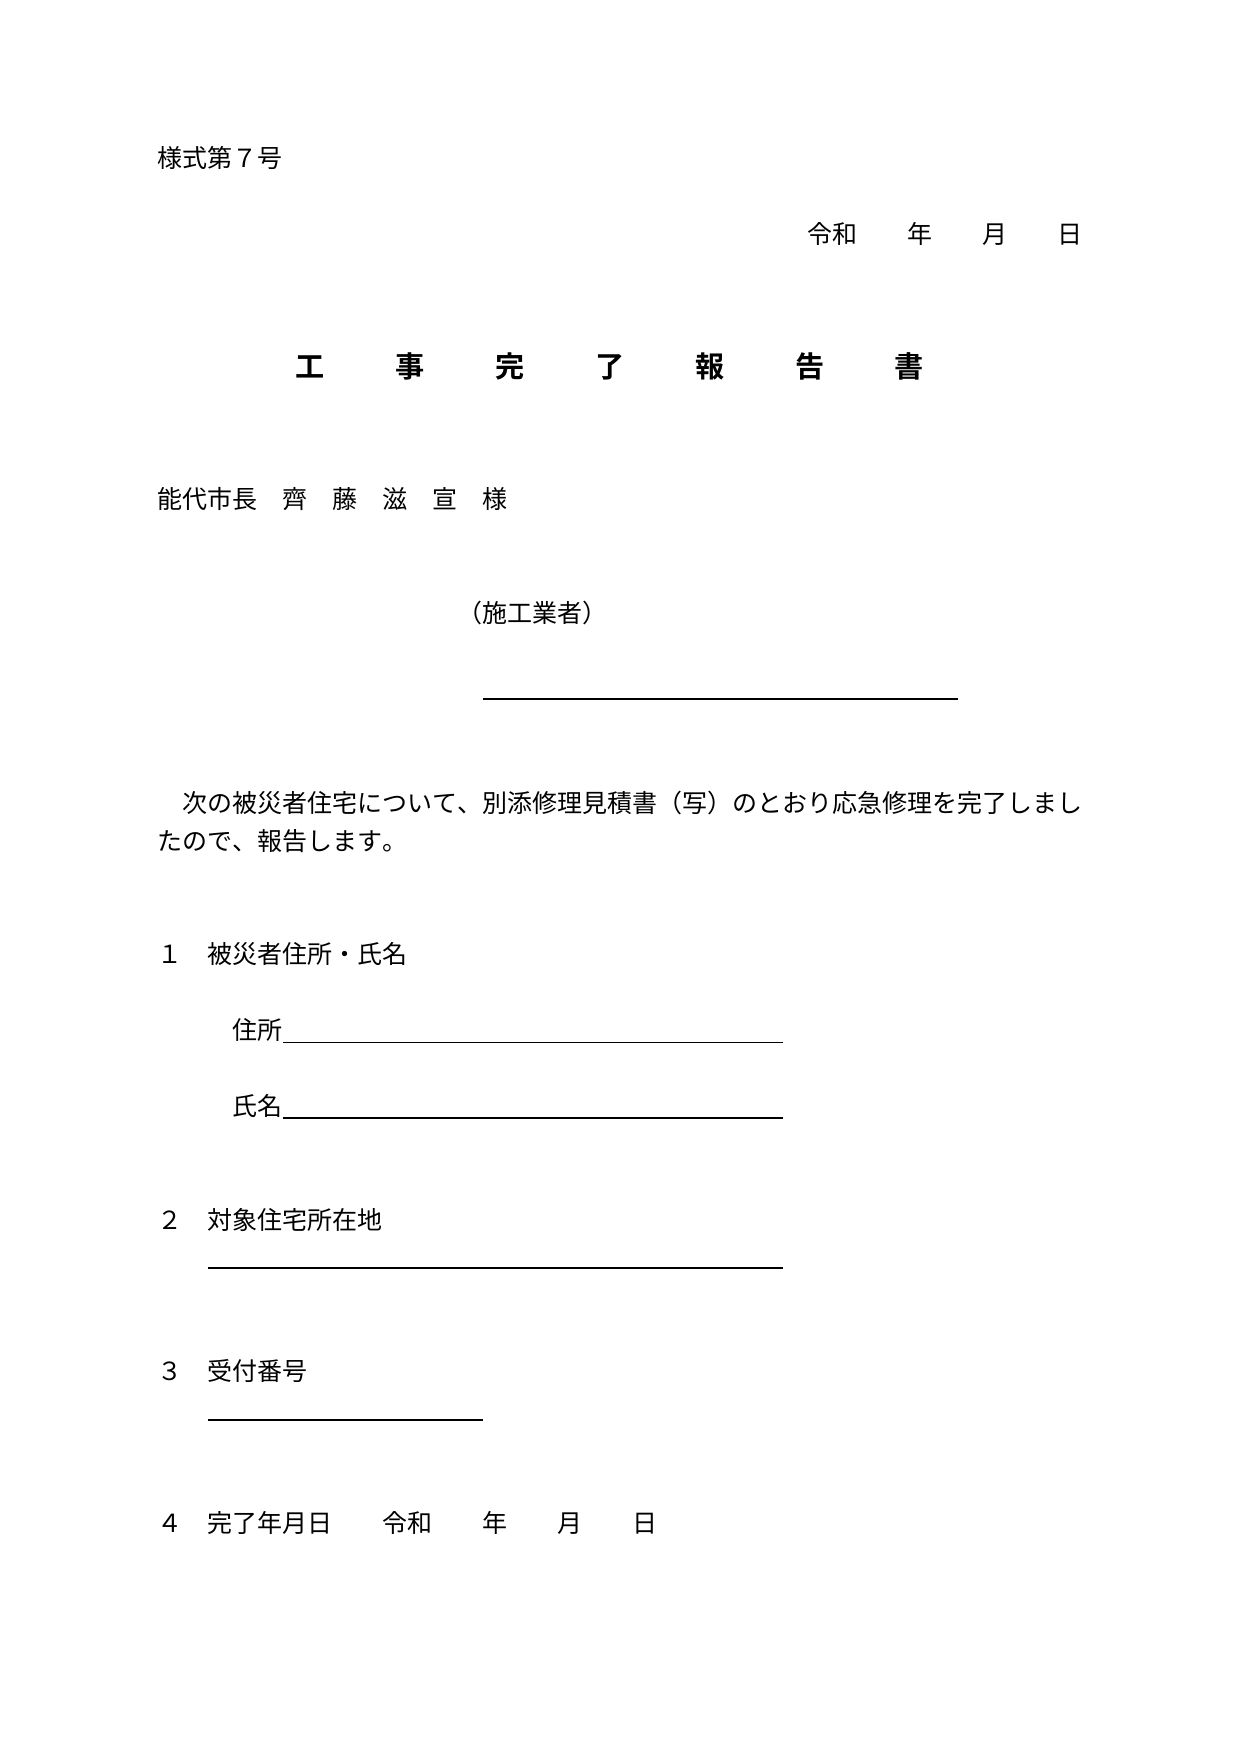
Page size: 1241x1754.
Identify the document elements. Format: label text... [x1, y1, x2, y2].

text １ 被災者住所・氏名 [158, 934, 1083, 972]
text （施工業者） [158, 593, 1083, 631]
text 令和 年 月 日 [158, 213, 1083, 251]
text ４ 完了年月日 令和 年 月 日 [158, 1503, 1083, 1541]
text 様式第７号 [158, 138, 1083, 176]
text 次の被災者住宅について、別添修理見積書（写）のとおり応急修理を完了しましたので、報告します。 [158, 782, 1083, 858]
text 氏名 [158, 1086, 1083, 1123]
text 住所 [158, 1010, 1083, 1048]
text 能代市長 齊 藤 滋 宣 様 [158, 479, 1083, 517]
text 工 事 完 了 報 告 書 [158, 327, 1083, 403]
text ３ 受付番号 [158, 1351, 1083, 1389]
text ２ 対象住宅所在地 [158, 1199, 1083, 1237]
